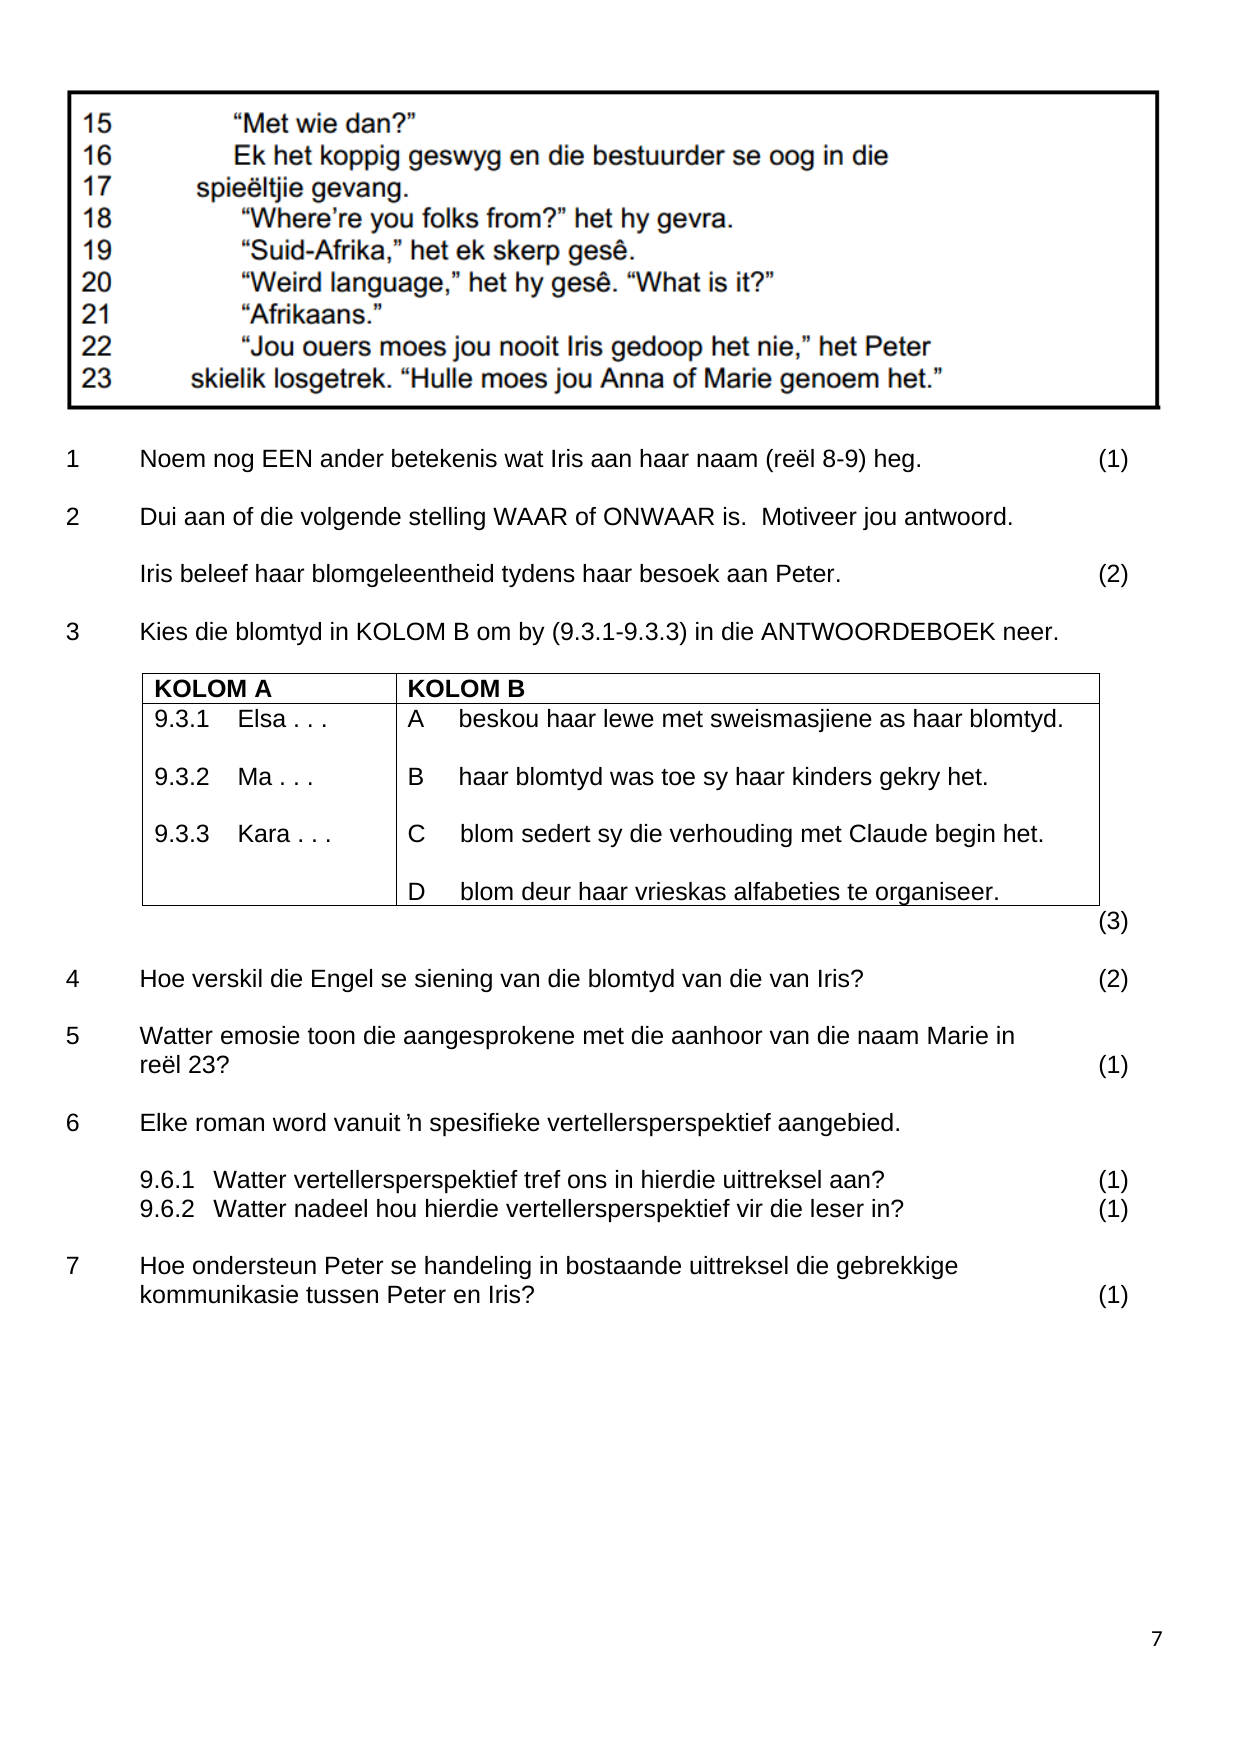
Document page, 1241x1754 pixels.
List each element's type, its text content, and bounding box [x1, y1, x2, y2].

text Iris beleef haar blomgeleentheid tydens haar besoek aan Peter. (2) [66, 559, 1162, 588]
text (3) [66, 906, 1162, 935]
table_header KOLOM A [143, 674, 396, 703]
text reël 23? (1) [66, 1050, 1162, 1079]
text 1 Noem nog EEN ander betekenis wat Iris aan haar naam (reël 8-9) heg. (1) [66, 444, 1162, 473]
text 5 Watter emosie toon die aangesprokene met die aanhoor van die naam Marie in [66, 1021, 1162, 1050]
table_header KOLOM B [397, 674, 1099, 703]
text 9.6.1 Watter vertellersperspektief tref ons in hierdie uittreksel aan? (1) [66, 1165, 1162, 1194]
text kommunikasie tussen Peter en Iris? (1) [66, 1280, 1162, 1309]
text 4 Hoe verskil die Engel se siening van die blomtyd van die van Iris? (2) [66, 964, 1162, 993]
text 2 Dui aan of die volgende stelling WAAR of ONWAAR is. Motiveer jou antwoord. [66, 501, 1162, 530]
text 9.6.2 Watter nadeel hou hierdie vertellersperspektief vir die leser in? (1) [66, 1194, 1162, 1223]
text 3 Kies die blomtyd in KOLOM B om by (9.3.1-9.3.3) in die ANTWOORDEBOEK neer. [66, 616, 1162, 645]
table_cell 9.3.1 Elsa . . . 9.3.2 Ma . . . 9.3.3 Kara . . . [143, 704, 396, 905]
text 7 Hoe ondersteun Peter se handeling in bostaande uittreksel die gebrekkige [66, 1251, 1162, 1280]
picture [65, 88, 1163, 416]
text 6 Elke roman word vanuit ŉ spesifieke vertellersperspektief aangebied. [66, 1108, 1162, 1136]
table_cell A beskou haar lewe met sweismasjiene as haar blomtyd. B haar blomtyd was toe sy haar kinders gekry het. C blom sedert sy die verhouding met Claude begin het. D blom deur haar vrieskas alfabeties te organiseer. [397, 704, 1099, 905]
